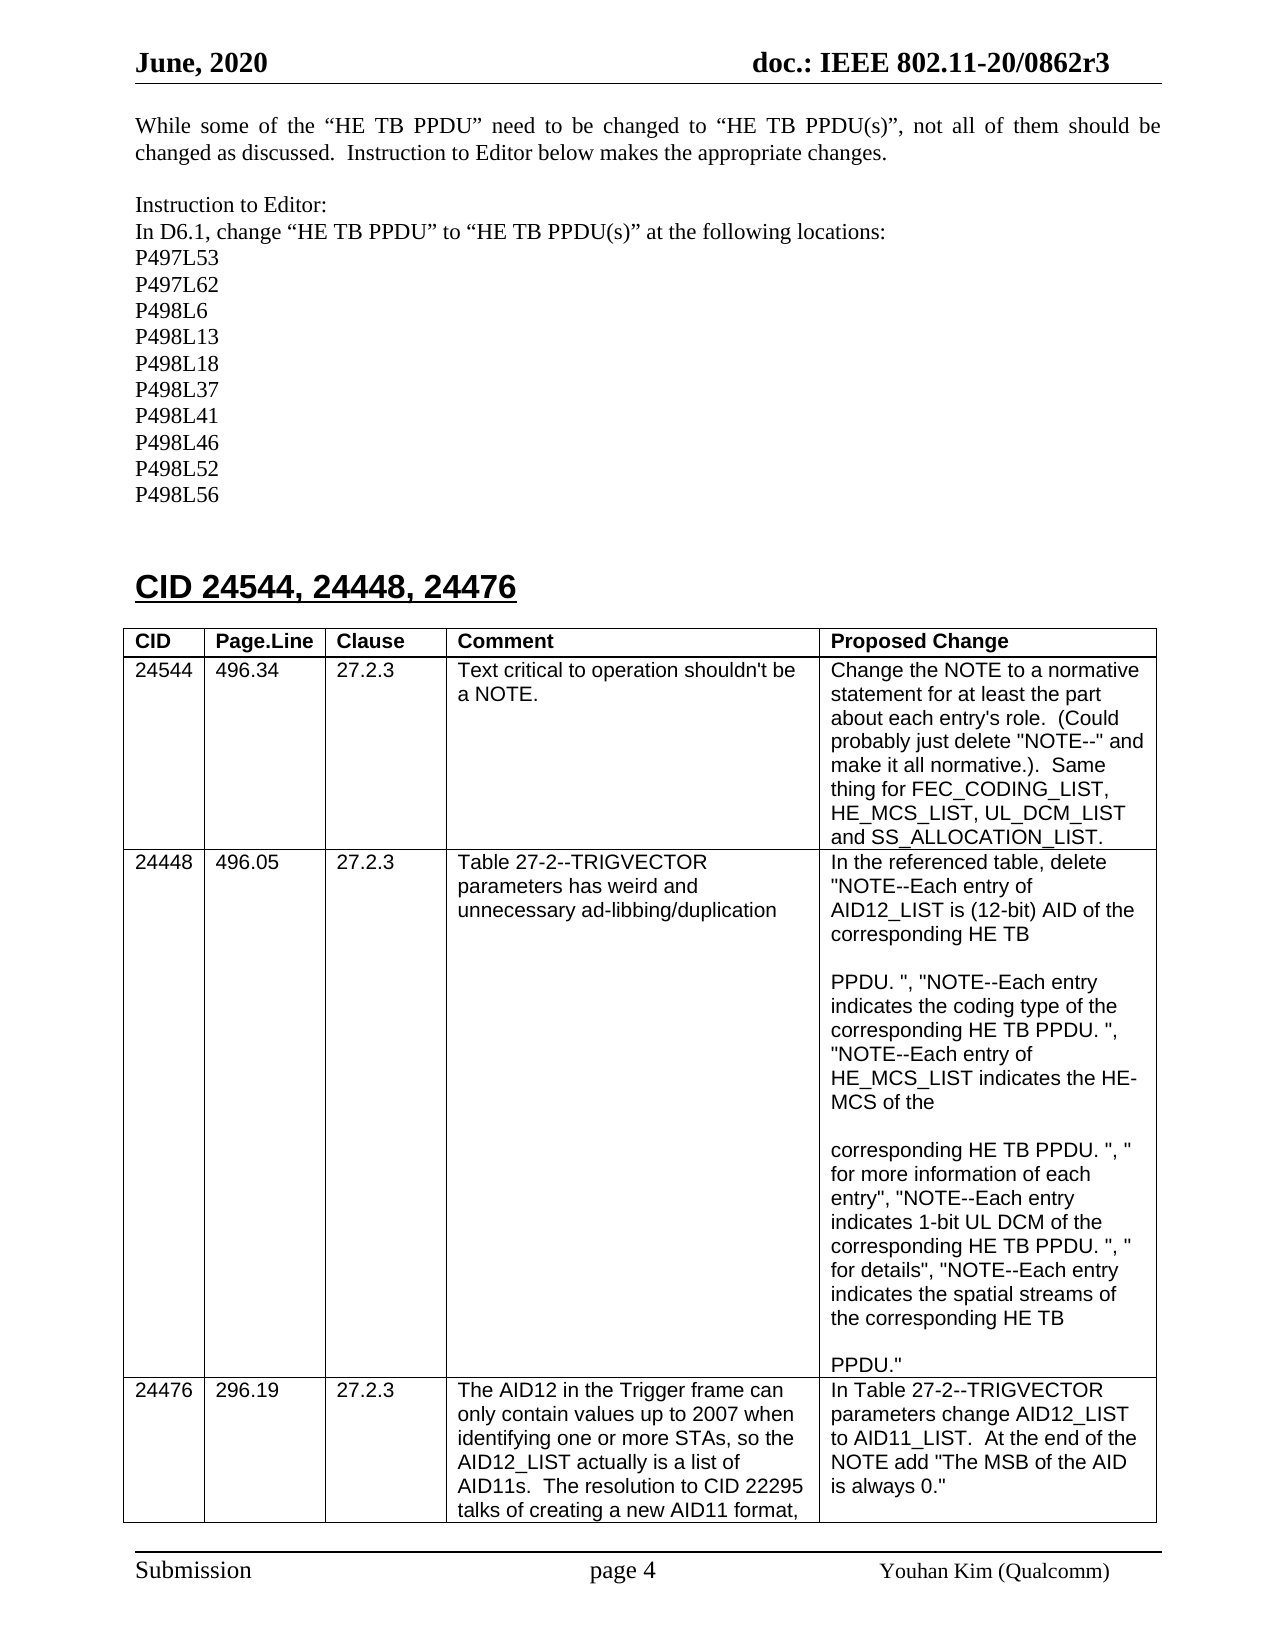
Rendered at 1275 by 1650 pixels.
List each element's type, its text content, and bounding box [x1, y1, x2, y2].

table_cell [820, 1378, 1156, 1522]
table_header Comment [447, 629, 819, 656]
table_header Proposed Change [820, 629, 1156, 656]
table_cell 24448 [124, 850, 204, 1377]
table_header Page.Line [205, 629, 325, 656]
text Instruction to Editor: [135, 192, 1162, 218]
table_cell 24544 [124, 658, 204, 849]
table_cell 24476 [124, 1378, 204, 1522]
table_header CID [124, 629, 204, 656]
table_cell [447, 1378, 819, 1522]
table_cell 27.2.3 [326, 1378, 446, 1522]
text While some of the “HE TB PPDU” need to be changed to “HE TB PPDU(s)”, not all of them should be changed as discussed. Instruction to Editor below makes the appropriate changes. [135, 112, 1162, 165]
table_cell Change the NOTE to a normative statement for at least the part about each entry's role. (Could probably just delete "NOTE--" and make it all normative.). Same thing for FEC_CODING_LIST, HE_MCS_LIST, UL_DCM_LIST and SS_ALLOCATION_LIST. [820, 658, 1156, 849]
text P498L18 [135, 350, 1162, 376]
table_cell In the referenced table, delete "NOTE--Each entry of AID12_LIST is (12-bit) AID of the corresponding HE TB PPDU. ", "NOTE--Each entry indicates the coding type of the corresponding HE TB PPDU. ", "NOTE--Each entry of HE_MCS_LIST indicates the HE-MCS of the corresponding HE TB PPDU. ", " for more information of each entry", "NOTE--Each entry indicates 1-bit UL DCM of the corresponding HE TB PPDU. ", " for details", "NOTE--Each entry indicates the spatial streams of the corresponding HE TB PPDU." [820, 850, 1156, 1377]
table_cell 296.19 [205, 1378, 325, 1522]
text In D6.1, change “HE TB PPDU” to “HE TB PPDU(s)” at the following locations: [135, 218, 1162, 244]
text P498L46 [135, 429, 1162, 455]
table_cell Table 27-2--TRIGVECTOR parameters has weird and unnecessary ad-libbing/duplication [447, 850, 819, 1377]
text P498L37 [135, 376, 1162, 402]
text P498L13 [135, 323, 1162, 350]
table_cell 27.2.3 [326, 658, 446, 849]
table_cell 27.2.3 [326, 850, 446, 1377]
text P497L53 [135, 244, 1162, 271]
table_cell 496.05 [205, 850, 325, 1377]
text P498L52 [135, 455, 1162, 481]
text P498L56 [135, 481, 1162, 508]
subtitle CID 24544, 24448, 24476 [135, 567, 1162, 606]
table_cell 496.34 [205, 658, 325, 849]
text P497L62 [135, 271, 1162, 297]
text P498L41 [135, 402, 1162, 429]
table_header Clause [326, 629, 446, 656]
table_cell Text critical to operation shouldn't be a NOTE. [447, 658, 819, 849]
text P498L6 [135, 297, 1162, 323]
